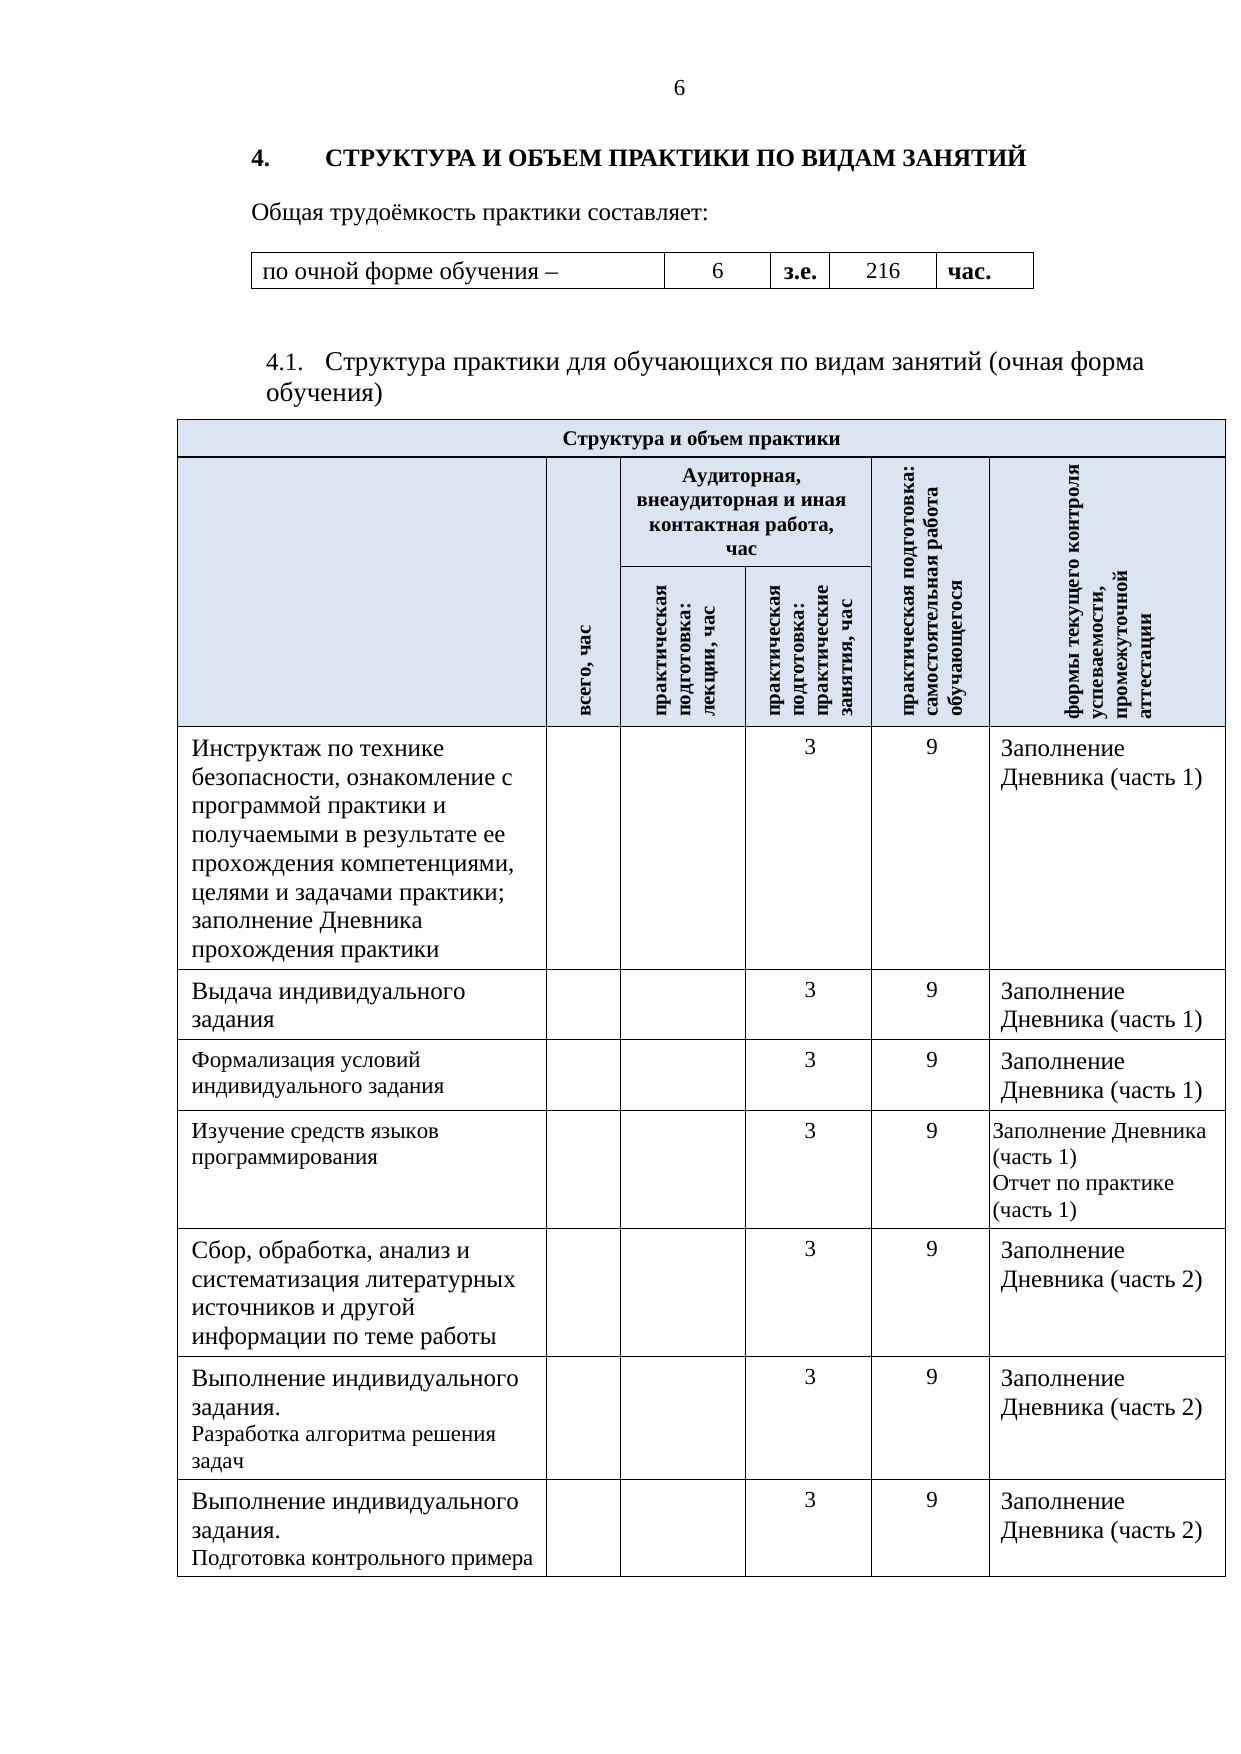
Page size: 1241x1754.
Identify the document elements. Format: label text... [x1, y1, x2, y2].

table_cell 3 [746, 1480, 871, 1576]
table_header час. [937, 253, 1033, 287]
table_cell [621, 1111, 745, 1228]
table_cell [621, 727, 745, 969]
table_cell [547, 970, 620, 1039]
subtitle Структура практики для обучающихся по видам занятий (очная форма обучения) [266, 344, 1181, 407]
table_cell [990, 1480, 1225, 1576]
table_cell практическая подготовка: самостоятельная работа обучающегося [872, 458, 989, 726]
table_cell Инструктаж по технике безопасности, ознакомление с программой практики и получаемыми в результате ее прохождения компетенциями, целями и задачами практики; заполнение Дневника прохождения практики [178, 727, 546, 969]
table_header 6 [665, 253, 770, 287]
subtitle СТРУКТУРА И ОБЪЕМ ПРАКТИКИ ПО ВИДАМ ЗАНЯТИЙ [251, 143, 1181, 172]
table_cell [547, 1040, 620, 1110]
table_cell Сбор, обработка, анализ и систематизация литературных источников и другой информации по теме работы [178, 1229, 546, 1356]
table_cell 9 [872, 1480, 989, 1576]
table_cell Заполнение Дневника (часть 2) [990, 1357, 1225, 1479]
table_cell Выполнение индивидуального задания. Разработка алгоритма решения задач [178, 1357, 546, 1479]
table_header Структура и объем практики [178, 420, 1225, 456]
table_cell Заполнение Дневника (часть 2) [990, 1229, 1225, 1356]
table_cell Аудиторная, внеаудиторная и иная контактная работа, час [621, 458, 871, 566]
table_header по очной форме обучения – [252, 253, 664, 287]
table_cell [547, 727, 620, 969]
list Общая трудоёмкость практики составляет: [177, 197, 1181, 226]
table_cell Заполнение Дневника (часть 1) Отчет по практике (часть 1) [990, 1111, 1225, 1228]
table_cell Заполнение Дневника (часть 1) [990, 727, 1225, 969]
table_header з.е. [771, 253, 829, 287]
table_cell 9 [872, 1229, 989, 1356]
table_cell практическая подготовка: лекции, час [621, 567, 745, 726]
table_cell [547, 1357, 620, 1479]
table_cell 9 [872, 727, 989, 969]
table_cell [621, 1480, 745, 1576]
table_cell 3 [746, 1357, 871, 1479]
table_cell [621, 970, 745, 1039]
table_cell всего, час [547, 458, 620, 726]
table_cell Изучение средств языков программирования [178, 1111, 546, 1228]
table_cell [621, 1040, 745, 1110]
table_cell [547, 1229, 620, 1356]
table_cell 3 [746, 1111, 871, 1228]
table_cell [621, 1357, 745, 1479]
table_cell 3 [746, 1229, 871, 1356]
table_cell Заполнение Дневника (часть 1) [990, 970, 1225, 1039]
table_cell 9 [872, 1357, 989, 1479]
table_cell [621, 1229, 745, 1356]
table_cell Выдача индивидуального задания [178, 970, 546, 1039]
table_cell практическая подготовка: практические занятия, час [746, 567, 871, 726]
table_cell Заполнение Дневника (часть 1) [990, 1040, 1225, 1110]
table_cell 3 [746, 970, 871, 1039]
table_cell [547, 1480, 620, 1576]
table_cell Формализация условий индивидуального задания [178, 1040, 546, 1110]
table_cell 9 [872, 1040, 989, 1110]
table_cell [178, 458, 546, 726]
table_cell 9 [872, 1111, 989, 1228]
table_cell [547, 1111, 620, 1228]
table_header 216 [830, 253, 936, 287]
table_cell Выполнение индивидуального задания. Подготовка контрольного примера [178, 1480, 546, 1576]
table_cell формы текущего контроля успеваемости, промежуточной аттестации [990, 458, 1225, 726]
table_cell 9 [872, 970, 989, 1039]
table_cell 3 [746, 727, 871, 969]
table_cell 3 [746, 1040, 871, 1110]
